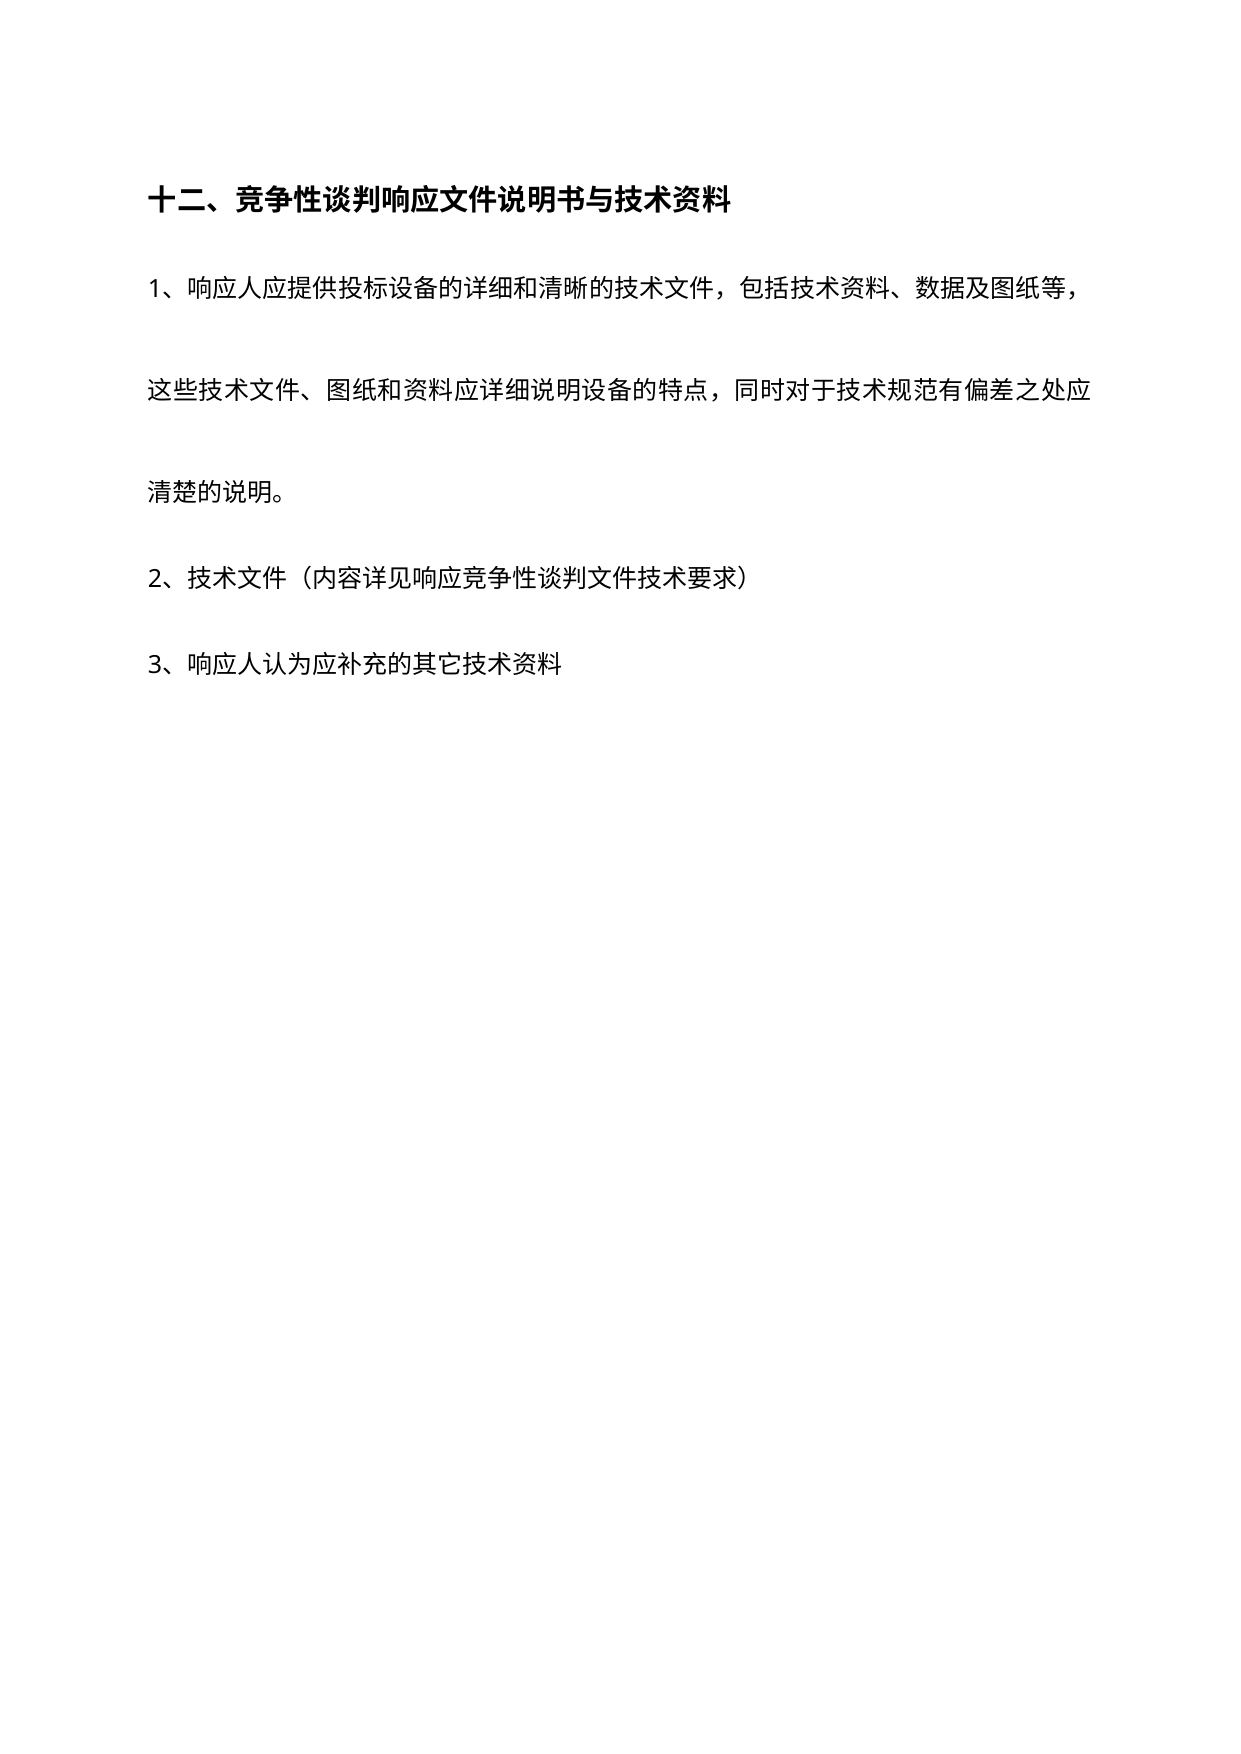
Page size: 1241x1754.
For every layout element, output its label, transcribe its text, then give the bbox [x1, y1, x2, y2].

text 2、技术文件（内容详见响应竞争性谈判文件技术要求） [148, 543, 1092, 611]
subtitle 十二、竞争性谈判响应文件说明书与技术资料 [148, 164, 1092, 232]
text 3、响应人认为应补充的其它技术资料 [148, 629, 1092, 697]
text 1、响应人应提供投标设备的详细和清晰的技术文件，包括技术资料、数据及图纸等，这些技术文件、图纸和资料应详细说明设备的特点，同时对于技术规范有偏差之处应清楚的说明。 [148, 253, 1092, 524]
